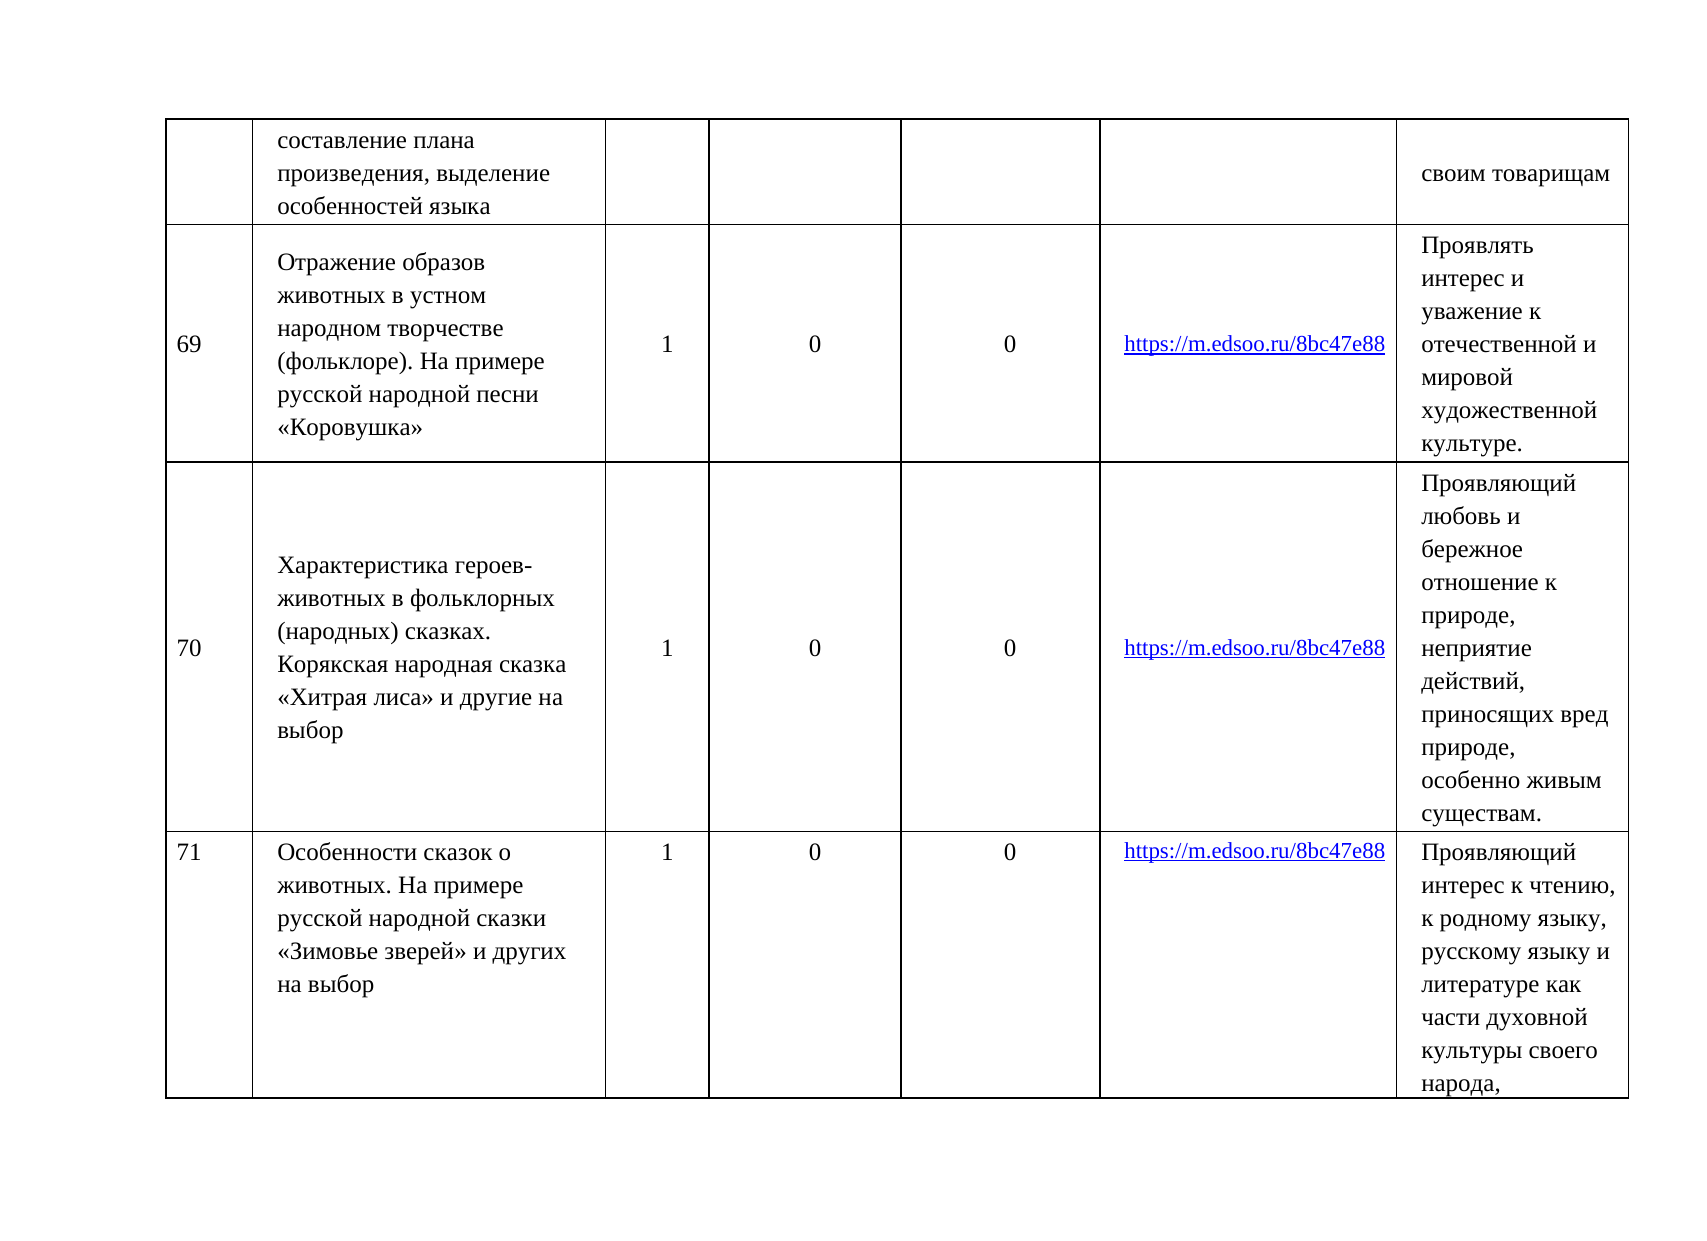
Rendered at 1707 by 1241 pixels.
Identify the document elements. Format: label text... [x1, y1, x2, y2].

table_cell Проявляющий любовь и бережное отношение к природе, неприятие действий, приносящих вред природе, особенно живым существам. [1397, 463, 1628, 831]
table_cell 0 [902, 832, 1099, 1097]
table_cell 0 [902, 463, 1099, 831]
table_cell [1397, 832, 1628, 1097]
table_cell Проявлять интерес и уважение к отечественной и мировой художественной культуре. [1397, 225, 1628, 461]
table_cell Отражение образов животных в устном народном творчестве (фольклоре). На примере русской народной песни «Коровушка» [253, 225, 605, 461]
table_cell 0 [710, 463, 900, 831]
table_cell 1 [606, 463, 708, 831]
table_cell https://m.edsoo.ru/8bc47e88 [1101, 225, 1396, 461]
table_cell 1 [606, 832, 708, 1097]
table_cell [253, 832, 605, 1097]
table_cell Характеристика героев-животных в фольклорных (народных) сказках. Корякская народная сказка «Хитрая лиса» и другие на выбор [253, 463, 605, 831]
table_cell 0 [902, 225, 1099, 461]
table_cell 0 [902, 120, 1099, 223]
table_cell 68 [167, 120, 252, 223]
table_cell 0 [710, 225, 900, 461]
table_cell 71 [167, 832, 252, 1097]
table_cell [1101, 832, 1396, 1097]
table_cell https://m.edsoo.ru/8bc47e88 [1101, 463, 1396, 831]
table_cell 1 [606, 120, 708, 223]
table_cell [253, 120, 605, 223]
table_cell 1 [606, 225, 708, 461]
table_cell 70 [167, 463, 252, 831]
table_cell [1101, 120, 1396, 223]
table_cell 69 [167, 225, 252, 461]
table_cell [1397, 120, 1628, 223]
table_cell 0 [710, 120, 900, 223]
table_cell 0 [710, 832, 900, 1097]
